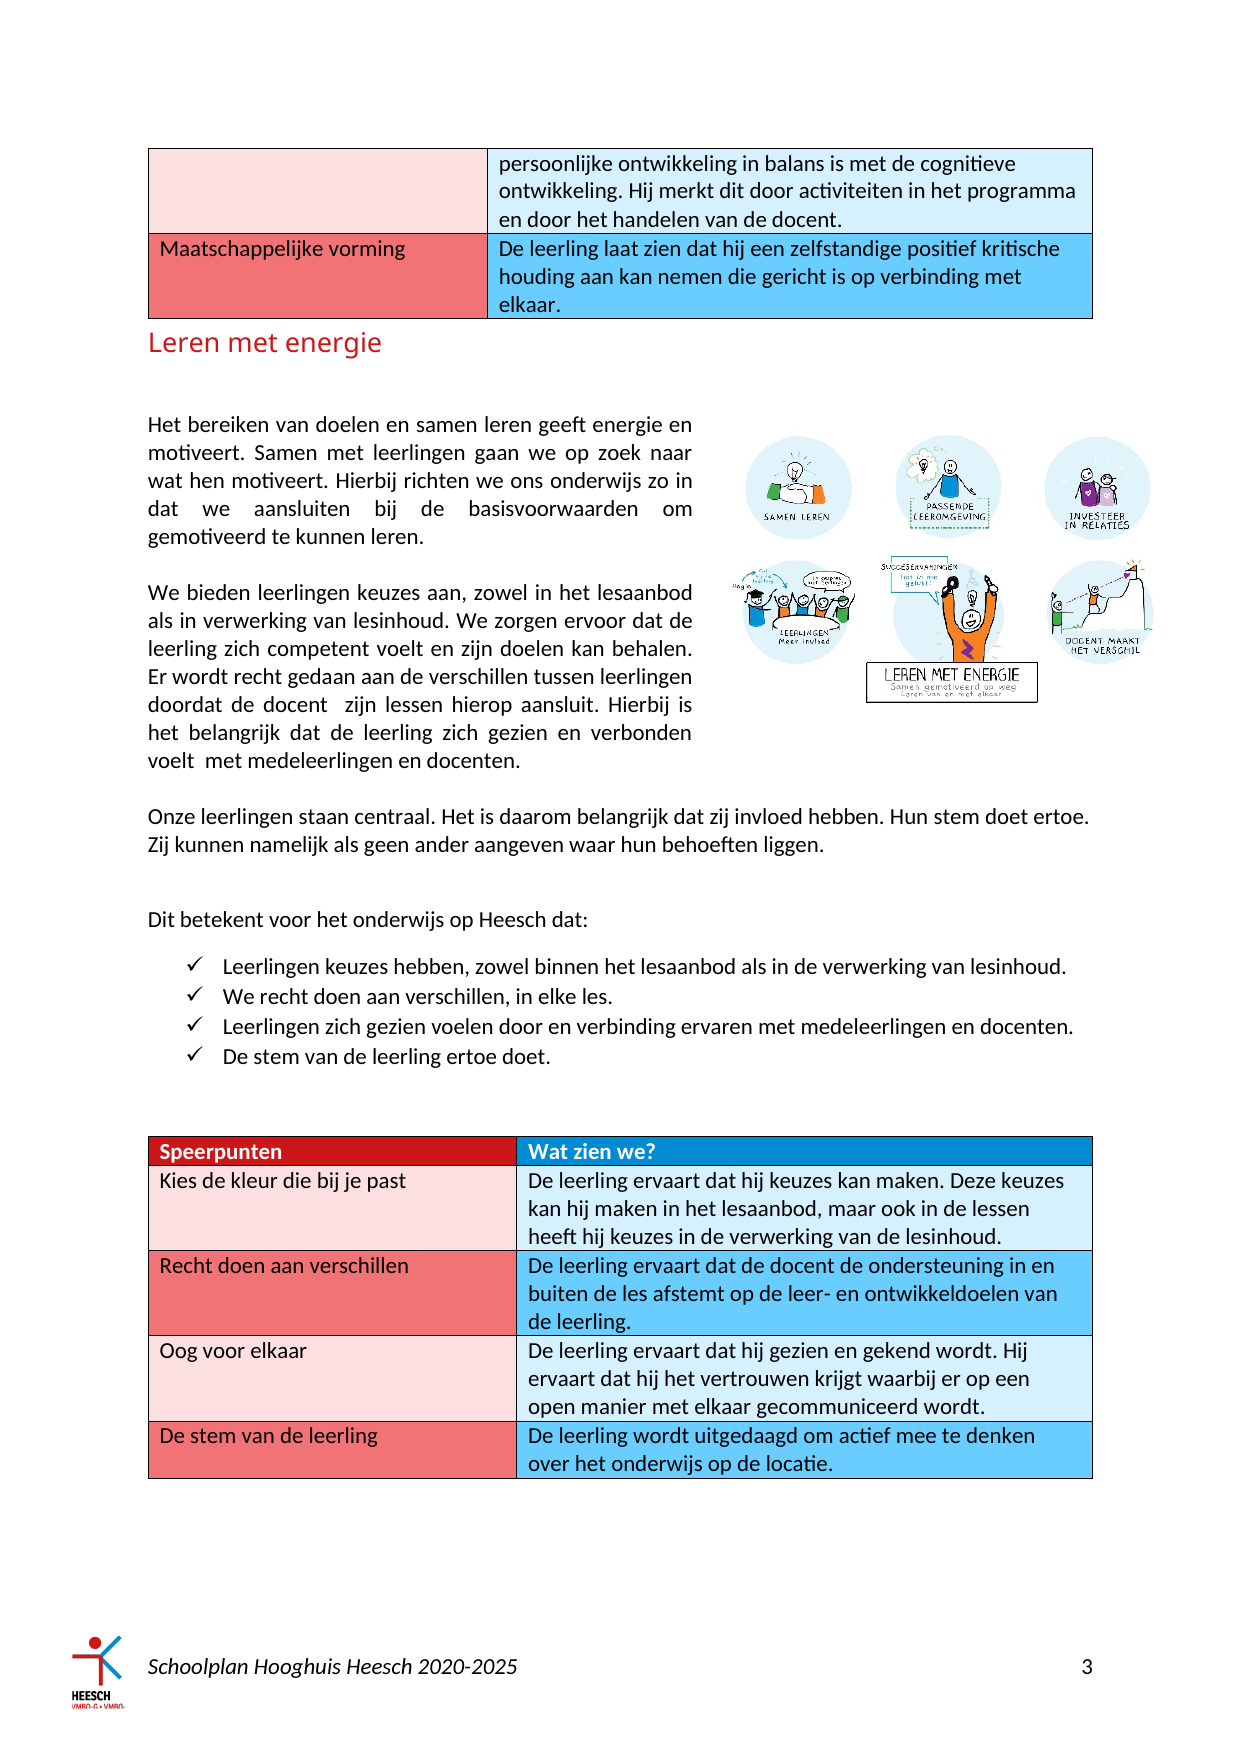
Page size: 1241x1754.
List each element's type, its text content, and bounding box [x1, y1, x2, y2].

table_cell Maatschappelijke vorming [149, 234, 487, 318]
picture [710, 410, 1182, 723]
picture [71, 1635, 125, 1708]
table_cell De stem van de leerling [149, 1422, 516, 1478]
subtitle Leren met energie [148, 323, 1093, 360]
text Onze leerlingen staan centraal. Het is daarom belangrijk dat zij invloed hebben. Hun stem doet ertoe. Zij kunnen namelijk als geen ander aangeven waar hun behoeften liggen. [148, 802, 1093, 858]
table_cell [488, 149, 1092, 233]
table_cell Oog voor elkaar [149, 1336, 516, 1421]
table_cell De leerling ervaart dat hij gezien en gekend wordt. Hij ervaart dat hij het vertrouwen krijgt waarbij er op een open manier met elkaar gecommuniceerd wordt. [517, 1336, 1092, 1421]
list We recht doen aan verschillen, in elke les. [185, 982, 1093, 1010]
text We bieden leerlingen keuzes aan, zowel in het lesaanbod als in verwerking van lesinhoud. We zorgen ervoor dat de leerling zich competent voelt en zijn doelen kan behalen. Er wordt recht gedaan aan de verschillen tussen leerlingen doordat de docent zijn lessen hierop aansluit. Hierbij is het belangrijk dat de leerling zich gezien en verbonden voelt met medeleerlingen en docenten. [148, 578, 1093, 774]
list Leerlingen zich gezien voelen door en verbinding ervaren met medeleerlingen en docenten. [185, 1012, 1093, 1040]
table_cell Recht doen aan verschillen [149, 1251, 516, 1335]
table_cell De leerling ervaart dat de docent de ondersteuning in en buiten de les afstemt op de leer- en ontwikkeldoelen van de leerling. [517, 1251, 1092, 1335]
text Het bereiken van doelen en samen leren geeft energie en motiveert. Samen met leerlingen gaan we op zoek naar wat hen motiveert. Hierbij richten we ons onderwijs zo in dat we aansluiten bij de basisvoorwaarden om gemotiveerd te kunnen leren. [148, 410, 710, 550]
list Leerlingen keuzes hebben, zowel binnen het lesaanbod als in de verwerking van lesinhoud. [185, 952, 1093, 980]
text Dit betekent voor het onderwijs op Heesch dat: [148, 905, 1093, 933]
table_cell Kies de kleur die bij je past [149, 1166, 516, 1250]
table_header Speerpunten [149, 1137, 516, 1165]
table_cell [149, 149, 487, 233]
table_header Wat zien we? [517, 1137, 1092, 1165]
table_cell De leerling laat zien dat hij een zelfstandige positief kritische houding aan kan nemen die gericht is op verbinding met elkaar. [488, 234, 1092, 318]
table_cell De leerling wordt uitgedaagd om actief mee te denken over het onderwijs op de locatie. [517, 1422, 1092, 1478]
table_cell De leerling ervaart dat hij keuzes kan maken. Deze keuzes kan hij maken in het lesaanbod, maar ook in de lessen heeft hij keuzes in de verwerking van de lesinhoud. [517, 1166, 1092, 1250]
list De stem van de leerling ertoe doet. [185, 1042, 1093, 1070]
